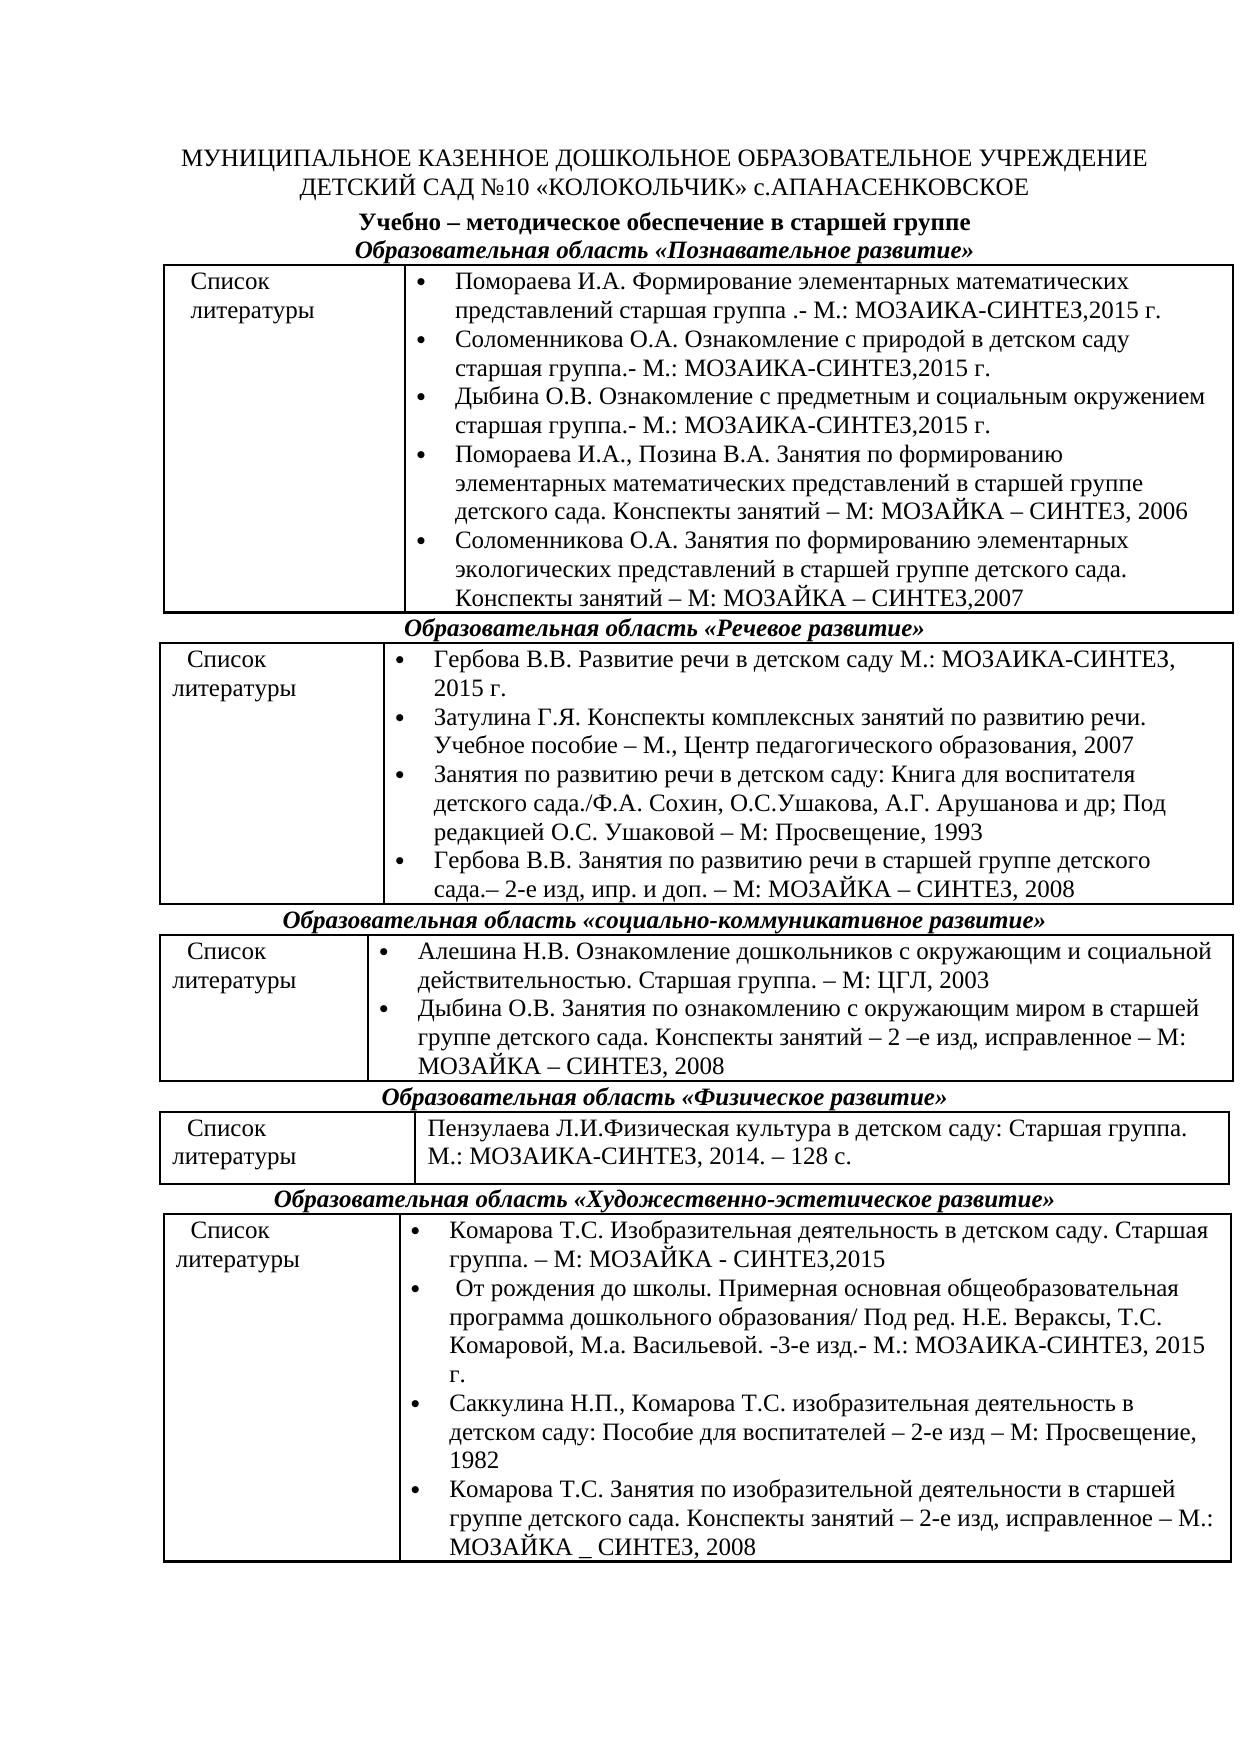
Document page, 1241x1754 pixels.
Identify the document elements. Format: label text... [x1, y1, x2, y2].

text Образовательная область «Художественно-эстетическое развитие» [177, 1185, 1152, 1213]
table_header Список литературы [165, 1215, 399, 1560]
text Образовательная область «Речевое развитие» [177, 614, 1152, 642]
table_header Помораева И.А. Формирование элементарных математических представлений старшая группа .- М.: МОЗАИКА-СИНТЕЗ,2015 г. Соломенникова О.А. Ознакомление с природой в детском саду старшая группа.- М.: МОЗАИКА-СИНТЕЗ,2015 г. Дыбина О.В. Ознакомление с предметным и социальным окружением старшая группа.- М.: МОЗАИКА-СИНТЕЗ,2015 г. Помораева И.А., Позина В.А. Занятия по формированию элементарных математических представлений в старшей группе детского сада. Конспекты занятий – М: МОЗАЙКА – СИНТЕЗ, 2006 Соломенникова О.А. Занятия по формированию элементарных экологических представлений в старшей группе детского сада. Конспекты занятий – М: МОЗАЙКА – СИНТЕЗ,2007 [406, 266, 1232, 611]
text МУНИЦИПАЛЬНОЕ КАЗЕННОЕ ДОШКОЛЬНОЕ ОБРАЗОВАТЕЛЬНОЕ УЧРЕЖДЕНИЕ ДЕТСКИЙ САД №10 «КОЛОКОЛЬЧИК» с.АПАНАСЕНКОВСКОЕ [177, 143, 1152, 201]
table_header Список литературы [161, 936, 367, 1080]
table_header Гербова В.В. Развитие речи в детском саду М.: МОЗАИКА-СИНТЕЗ, 2015 г. Затулина Г.Я. Конспекты комплексных занятий по развитию речи. Учебное пособие – М., Центр педагогического образования, 2007 Занятия по развитию речи в детском саду: Книга для воспитателя детского сада./Ф.А. Сохин, О.С.Ушакова, А.Г. Арушанова и др; Под редакцией О.С. Ушаковой – М: Просвещение, 1993 Гербова В.В. Занятия по развитию речи в старшей группе детского сада.– 2-е изд, ипр. и доп. – М: МОЗАЙКА – СИНТЕЗ, 2008 [385, 644, 1232, 903]
table_header Список литературы [161, 644, 383, 903]
table_header Список литературы [161, 1113, 414, 1182]
text Образовательная область «социально-коммуникативное развитие» [177, 905, 1152, 934]
table_header Комарова Т.С. Изобразительная деятельность в детском саду. Старшая группа. – М: МОЗАЙКА - СИНТЕЗ,2015 От рождения до школы. Примерная основная общеобразовательная программа дошкольного образования/ Под ред. Н.Е. Вераксы, Т.С. Комаровой, М.а. Васильевой. -3-е изд.- М.: МОЗАИКА-СИНТЕЗ, 2015 г. Саккулина Н.П., Комарова Т.С. изобразительная деятельность в детском саду: Пособие для воспитателей – 2-е изд – М: Просвещение, 1982 Комарова Т.С. Занятия по изобразительной деятельности в старшей группе детского сада. Конспекты занятий – 2-е изд, исправленное – М.: МОЗАЙКА _ СИНТЕЗ, 2008 [401, 1215, 1230, 1560]
table_header Список литературы [165, 266, 404, 611]
table_header Пензулаева Л.И.Физическая культура в детском саду: Старшая группа. М.: МОЗАИКА-СИНТЕЗ, 2014. – 128 с. [416, 1113, 1228, 1182]
text Образовательная область «Физическое развитие» [177, 1082, 1152, 1111]
text Образовательная область «Познавательное развитие» [177, 236, 1152, 264]
text Учебно – методическое обеспечение в старшей группе [177, 207, 1152, 236]
table_header Алешина Н.В. Ознакомление дошкольников с окружающим и социальной действительностью. Старшая группа. – М: ЦГЛ, 2003 Дыбина О.В. Занятия по ознакомлению с окружающим миром в старшей группе детского сада. Конспекты занятий – 2 –е изд, исправленное – М: МОЗАЙКА – СИНТЕЗ, 2008 [369, 936, 1232, 1080]
